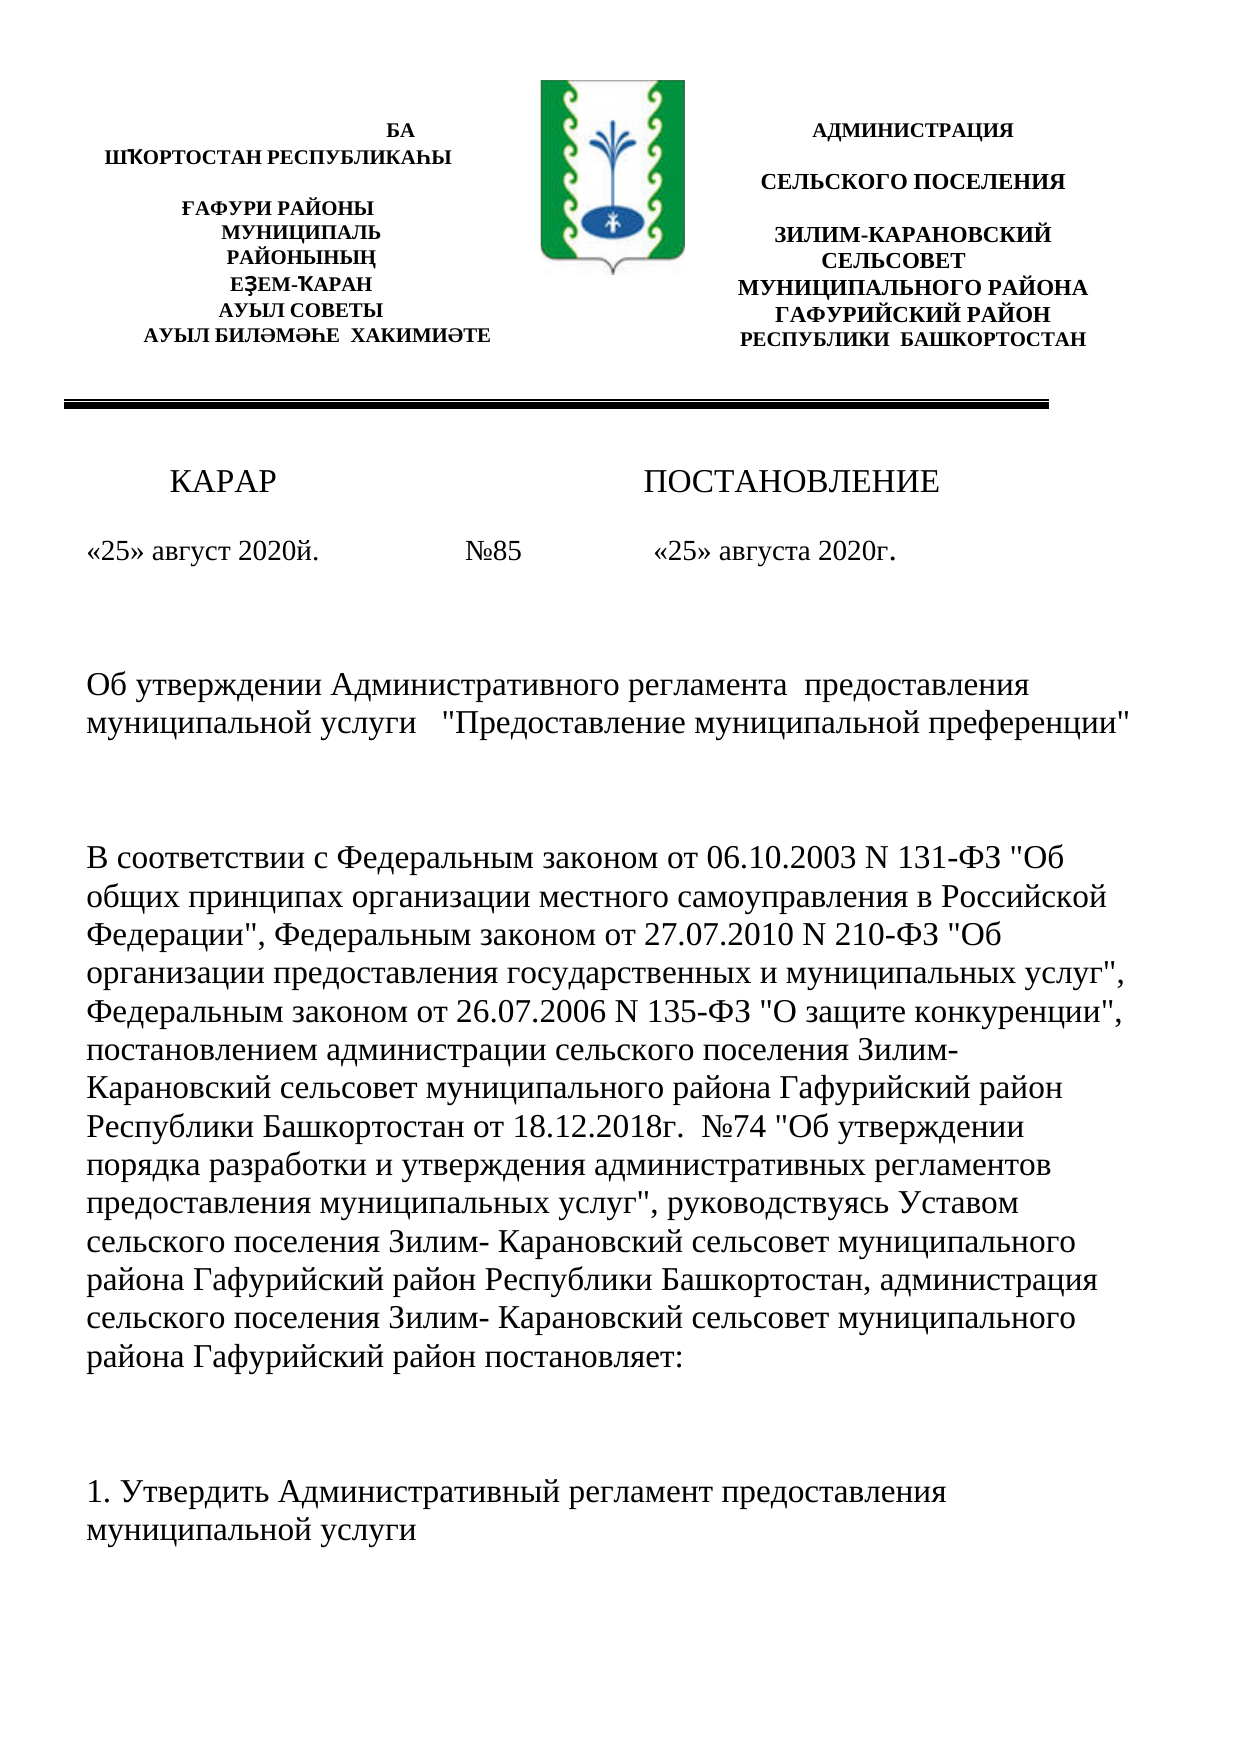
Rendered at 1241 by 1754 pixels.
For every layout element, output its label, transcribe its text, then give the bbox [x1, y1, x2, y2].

text СЕЛЬСКОГО ПОСЕЛЕНИЯ [689, 168, 1137, 195]
text «25» август 2020й. №85 «25» августа 2020г. [86, 529, 1137, 567]
text ЗИЛИМ-КАРАНОВСКИЙ [689, 221, 1137, 247]
text АУЫЛ СОВЕТЫ [132, 298, 470, 322]
table_header [1038, 409, 1049, 432]
text АУЫЛ БИЛӘМӘҺЕ ХАКИМИӘТЕ [86, 322, 579, 347]
text 1. Утвердить Административный регламент предоставления муниципальной услуги [86, 1471, 1137, 1547]
text ГАФУРИЙСКИЙ РАЙОН [689, 301, 1137, 327]
table_header [64, 409, 74, 432]
text РЕСПУБЛИКИ БАШКОРТОСТАН [689, 327, 1137, 351]
text АДМИНИСТРАЦИЯ [689, 118, 1137, 142]
text Об утверждении Административного регламента предоставления муниципальной услуги "Предоставление муниципальной преференции" [86, 664, 1137, 741]
text В соответствии с Федеральным законом от 06.10.2003 N 131-ФЗ "Об общих принципах организации местного самоуправления в Российской Федерации", Федеральным законом от 27.07.2010 N 210-ФЗ "Об организации предоставления государственных и муниципальных услуг", Федеральным законом от 26.07.2006 N 135-ФЗ "О защите конкуренции", постановлением администрации сельского поселения Зилим- Карановский сельсовет муниципального района Гафурийский район Республики Башкортостан от 18.12.2018г. №74 "Об утверждении порядка разработки и утверждения административных регламентов предоставления муниципальных услуг", руководствуясь Уставом сельского поселения Зилим- Карановский сельсовет муниципального района Гафурийский район Республики Башкортостан, администрация сельского поселения Зилим- Карановский сельсовет муниципального района Гафурийский район постановляет: [86, 837, 1137, 1374]
text ҒАФУРИ РАЙОНЫ [86, 196, 470, 220]
text СЕЛЬСОВЕТ [821, 247, 1137, 273]
text ЕҘЕМ-ҠАРАН [132, 269, 470, 297]
picture [540, 80, 685, 275]
text КАРАР ПОСТАНОВЛЕНИЕ [86, 462, 1137, 500]
text РАЙОНЫНЫҢ [132, 245, 470, 269]
text МУНИЦИПАЛЬНОГО РАЙОНА [689, 274, 1137, 300]
text БАШҠОРТОСТАН РЕСПУБЛИКАҺЫ [86, 118, 470, 171]
text МУНИЦИПАЛЬ [132, 220, 470, 244]
